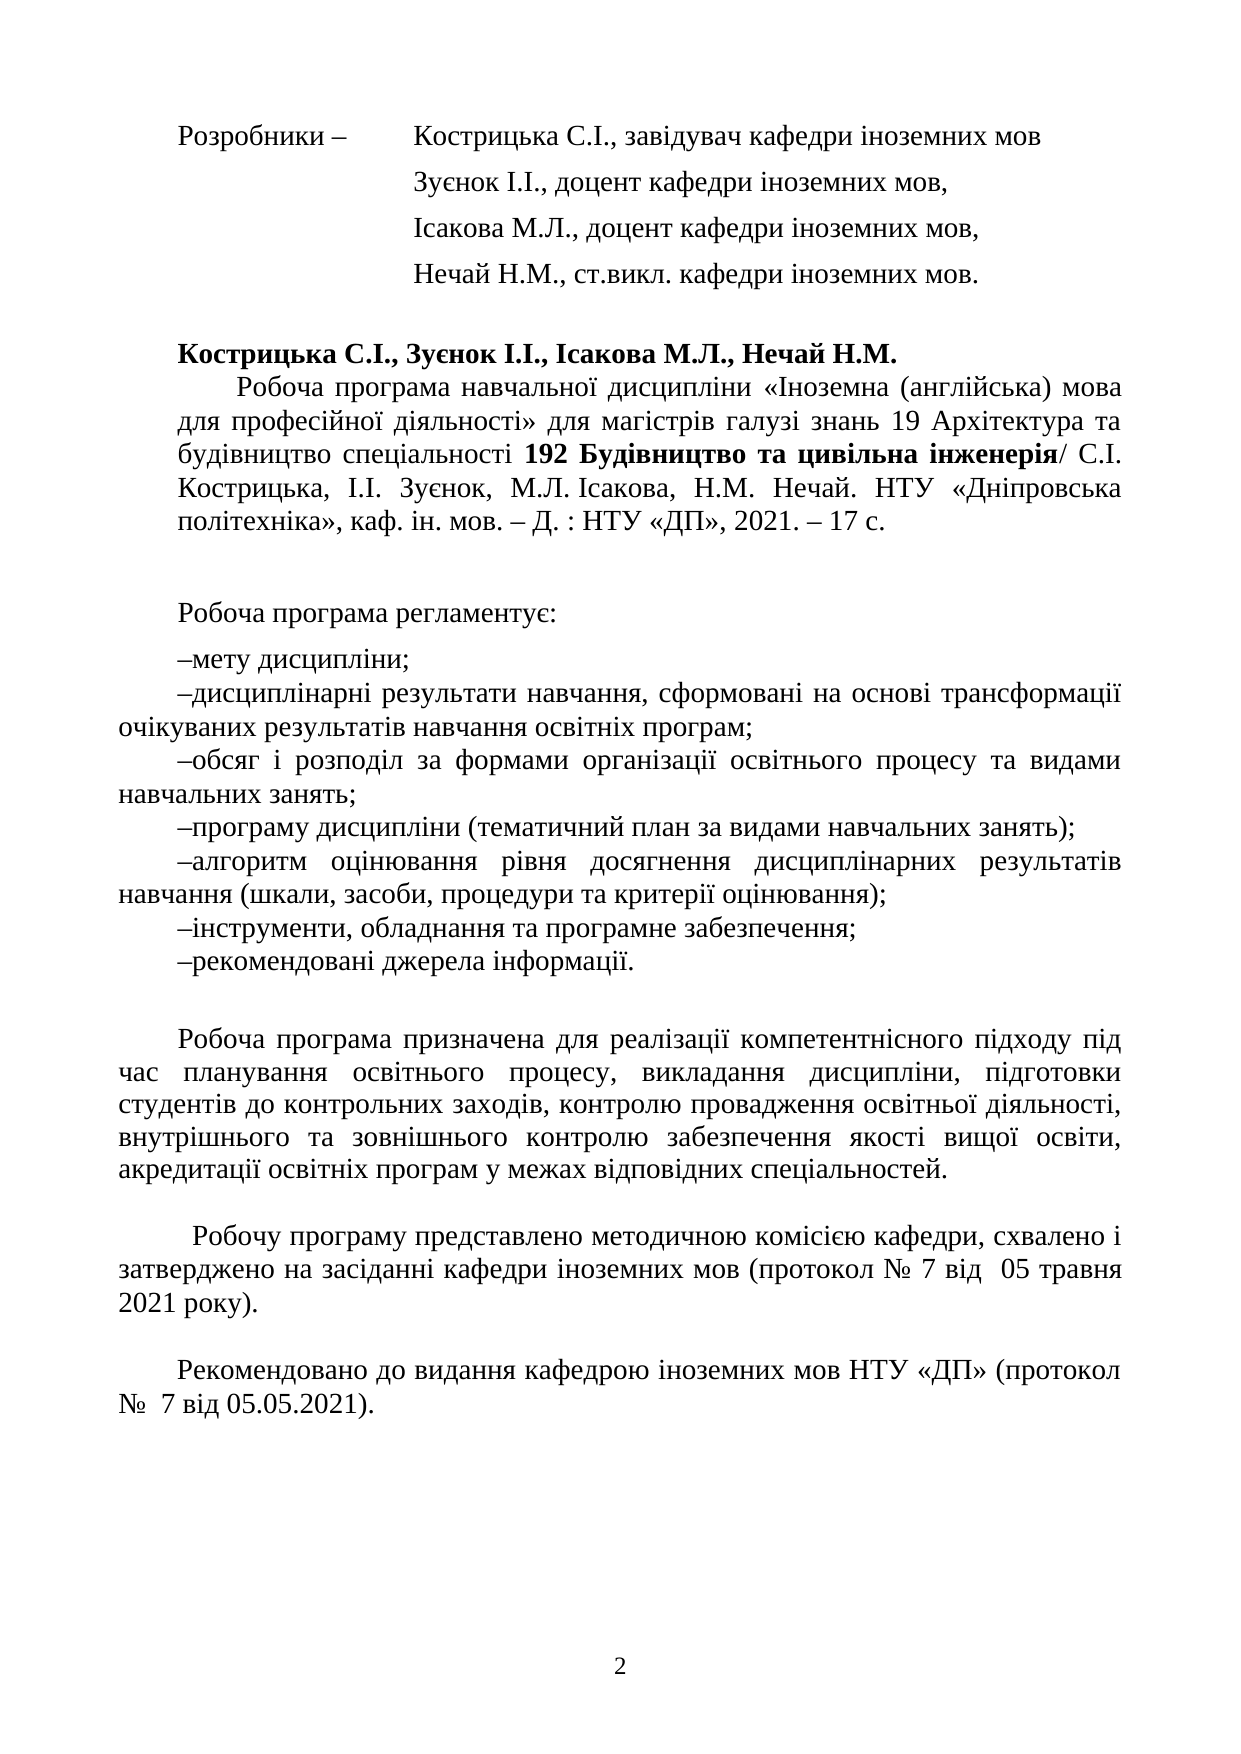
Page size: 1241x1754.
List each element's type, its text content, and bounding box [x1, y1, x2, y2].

list обсяг і розподіл за формами організації освітнього процесу та видами навчальних занять; [118, 742, 1122, 809]
list інструменти, обладнання та програмне забезпечення; [118, 910, 1122, 943]
list алгоритм оцінювання рівня досягнення дисциплінарних результатів навчання (шкали, засоби, процедури та критерії оцінювання); [118, 843, 1122, 910]
text Рекомендовано до видання кафедрою іноземних мов НТУ «ДП» (протокол № 7 від 05.05.2021). [118, 1352, 1122, 1419]
text Ісакова М.Л., доцент кафедри іноземних мов, [339, 210, 1122, 244]
list дисциплінарні результати навчання, сформовані на основі трансформації очікуваних результатів навчання освітніх програм; [118, 675, 1122, 742]
list рекомендовані джерела інформації. [118, 943, 1122, 977]
text Кострицька С.І., Зуєнок І.І., Ісакова М.Л., Нечай Н.М. [118, 336, 1122, 369]
text Робоча програма навчальної дисципліни «Іноземна (англійська) мова для професійної діяльності» для магістрів галузі знань 19 Архітектура та будівництво спеціальності 192 Будівництво та цивільна інженерія/ С.І. Кострицька, І.І. Зуєнок, М.Л. Ісакова, Н.М. Нечай. НТУ «Дніпровська політехніка», каф. ін. мов. – Д. : НТУ «ДП», 2021. – 17 с. [177, 369, 1122, 537]
list мету дисципліни; [118, 642, 1122, 675]
text Зуєнок І.І., доцент кафедри іноземних мов, [339, 164, 1122, 198]
text Нечай Н.М., ст.викл. кафедри іноземних мов. [339, 256, 1122, 290]
text Робоча програма регламентує: [118, 596, 1122, 629]
text Робоча програма призначена для реалізації компетентнісного підходу під час планування освітнього процесу, викладання дисципліни, підготовки студентів до контрольних заходів, контролю провадження освітньої діяльності, внутрішнього та зовнішнього контролю забезпечення якості вищої освіти, акредитації освітніх програм у межах відповідних спеціальностей. [118, 1023, 1122, 1184]
list програму дисципліни (тематичний план за видами навчальних занять); [118, 809, 1122, 843]
text Розробники – Кострицька С.І., завідувач кафедри іноземних мов [118, 118, 1122, 152]
text Робочу програму представлено методичною комісією кафедри, схвалено і затверджено на засіданні кафедри іноземних мов (протокол № 7 від 05 травня 2021 року). [118, 1218, 1122, 1319]
